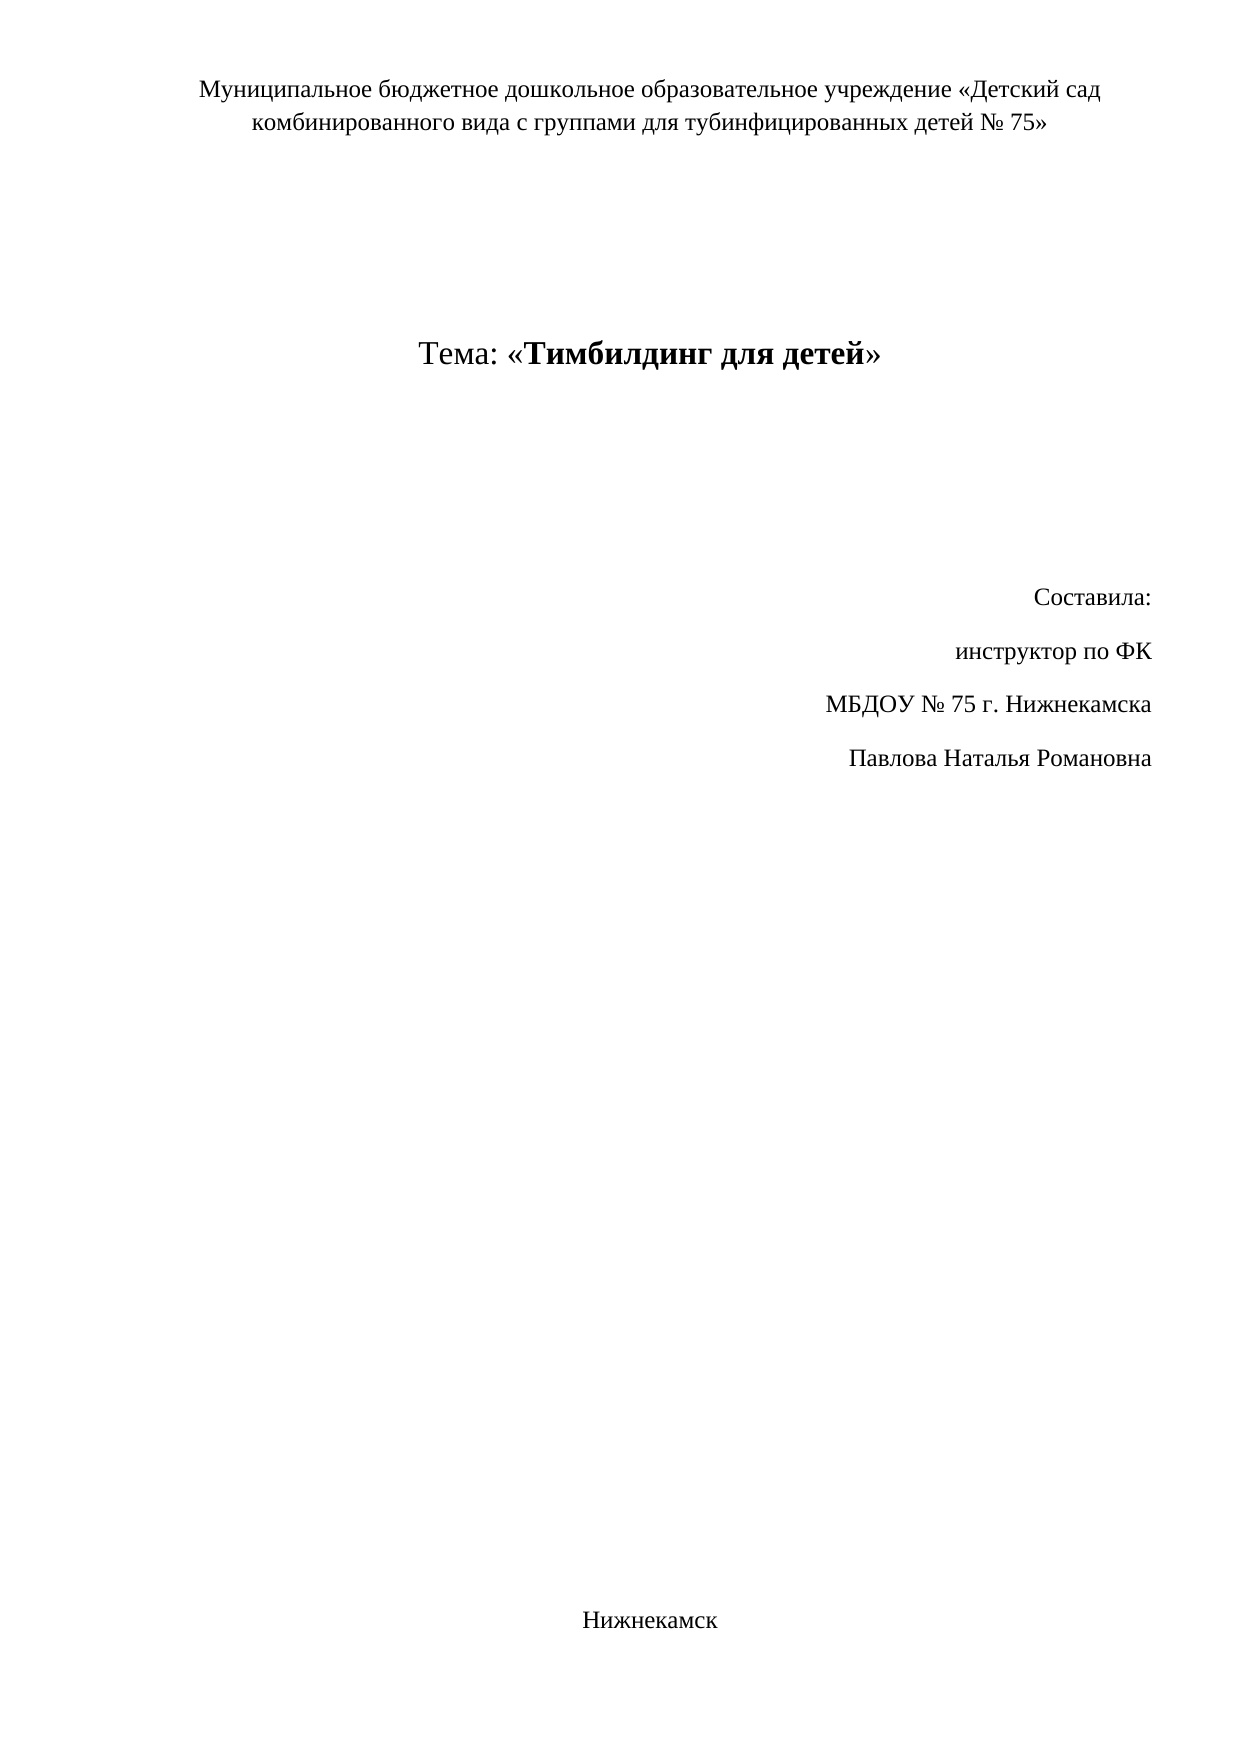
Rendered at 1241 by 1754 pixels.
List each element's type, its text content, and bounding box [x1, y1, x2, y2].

text Тема: «Тимбилдинг для детей» [148, 333, 1152, 372]
text Нижнекамск [148, 1605, 1152, 1634]
text Муниципальное бюджетное дошкольное образовательное учреждение «Детский сад комбинированного вида с группами для тубинфицированных детей № 75» [148, 74, 1152, 136]
text инструктор по ФК [148, 636, 1152, 664]
text МБДОУ № 75 г. Нижнекамска [148, 689, 1152, 718]
text Павлова Наталья Романовна [148, 743, 1152, 772]
text Составила: [148, 582, 1152, 611]
